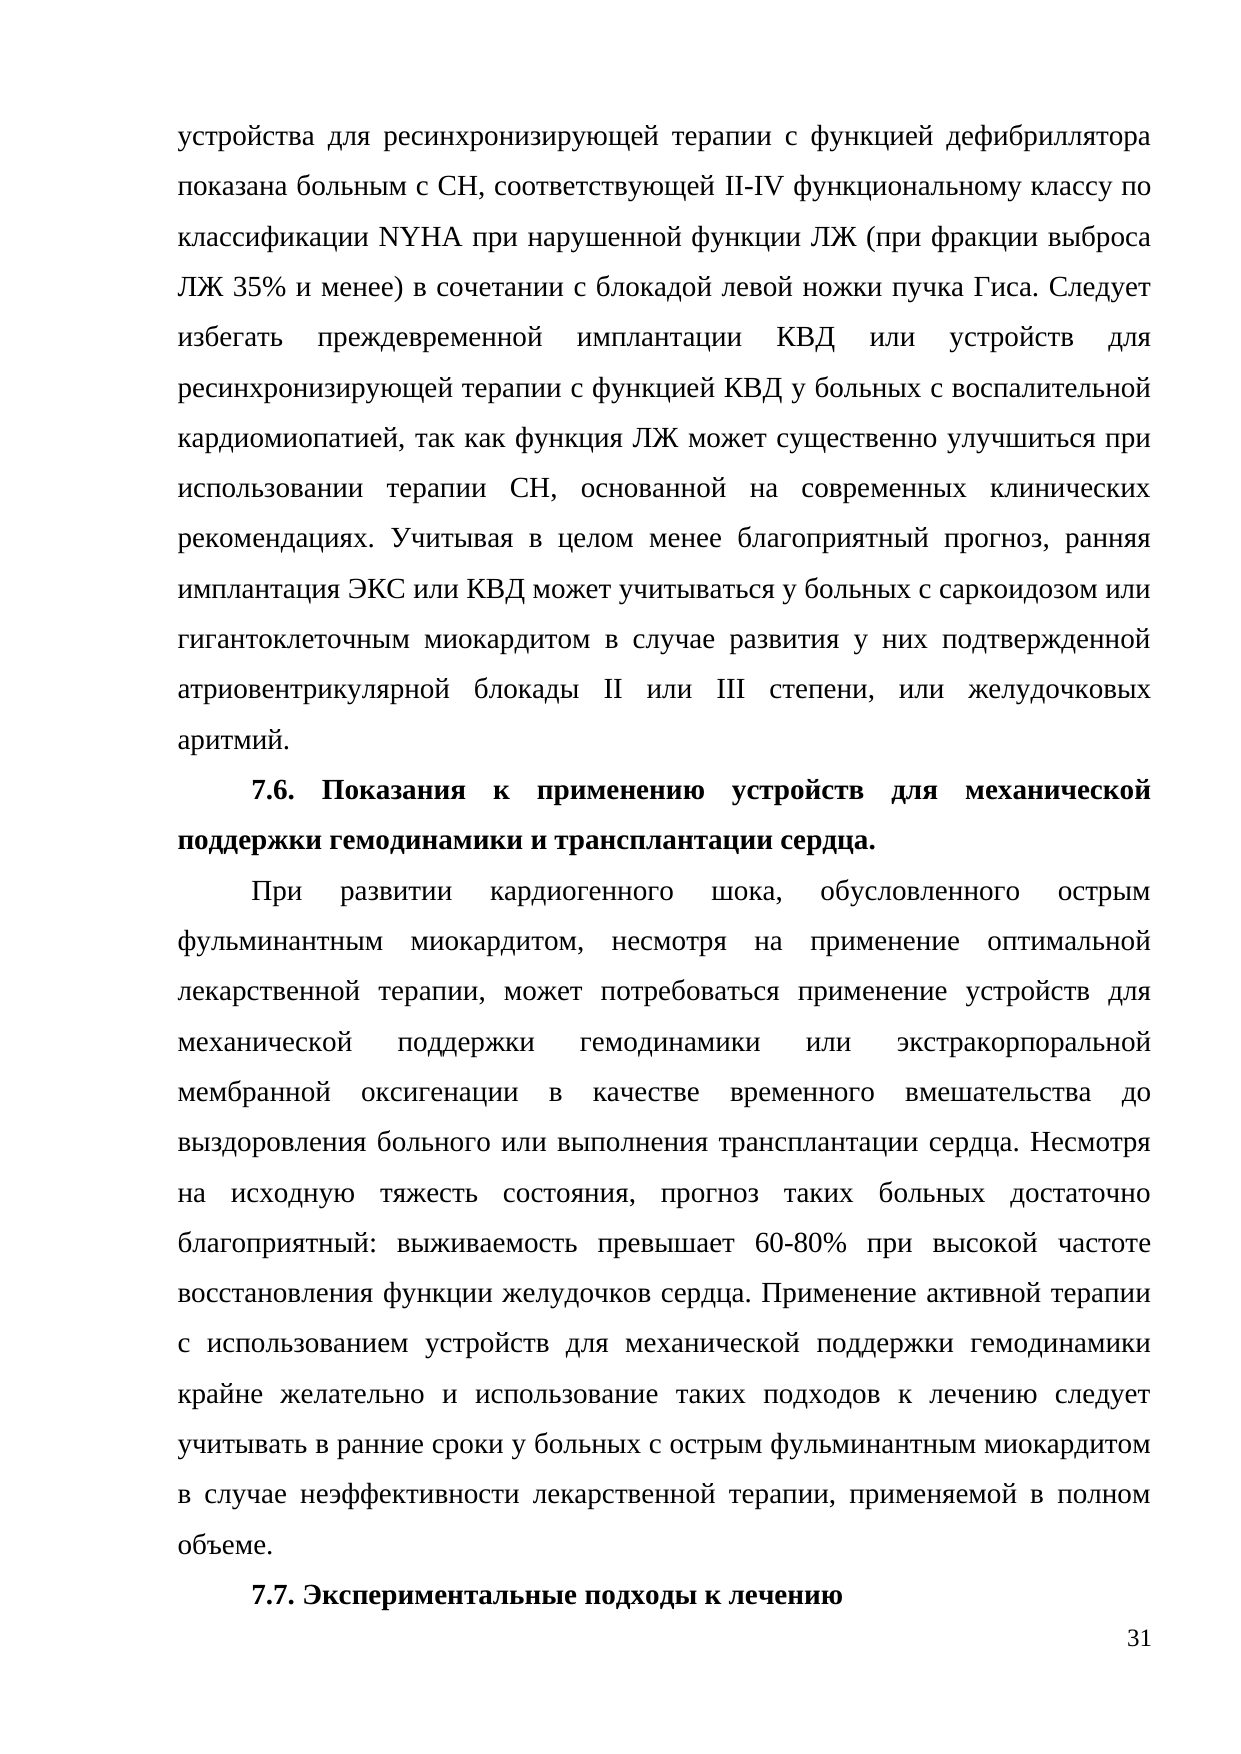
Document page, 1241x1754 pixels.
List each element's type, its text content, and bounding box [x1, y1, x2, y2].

text 7.6. Показания к применению устройств для механической поддержки гемодинамики и трансплантации сердца. [177, 772, 1152, 856]
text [177, 118, 1152, 755]
text При развитии кардиогенного шока, обусловленного острым фульминантным миокардитом, несмотря на применение оптимальной лекарственной терапии, может потребоваться применение устройств для механической поддержки гемодинамики или экстракорпоральной мембранной оксигенации в качестве временного вмешательства до выздоровления больного или выполнения трансплантации сердца. Несмотря на исходную тяжесть состояния, прогноз таких больных достаточно благоприятный: выживаемость превышает 60-80% при высокой частоте восстановления функции желудочков сердца. Применение активной терапии с использованием устройств для механической поддержки гемодинамики крайне желательно и использование таких подходов к лечению следует учитывать в ранние сроки у больных с острым фульминантным миокардитом в случае неэффективности лекарственной терапии, применяемой в полном объеме. [177, 873, 1152, 1560]
text 7.7. Экспериментальные подходы к лечению [177, 1577, 1152, 1611]
